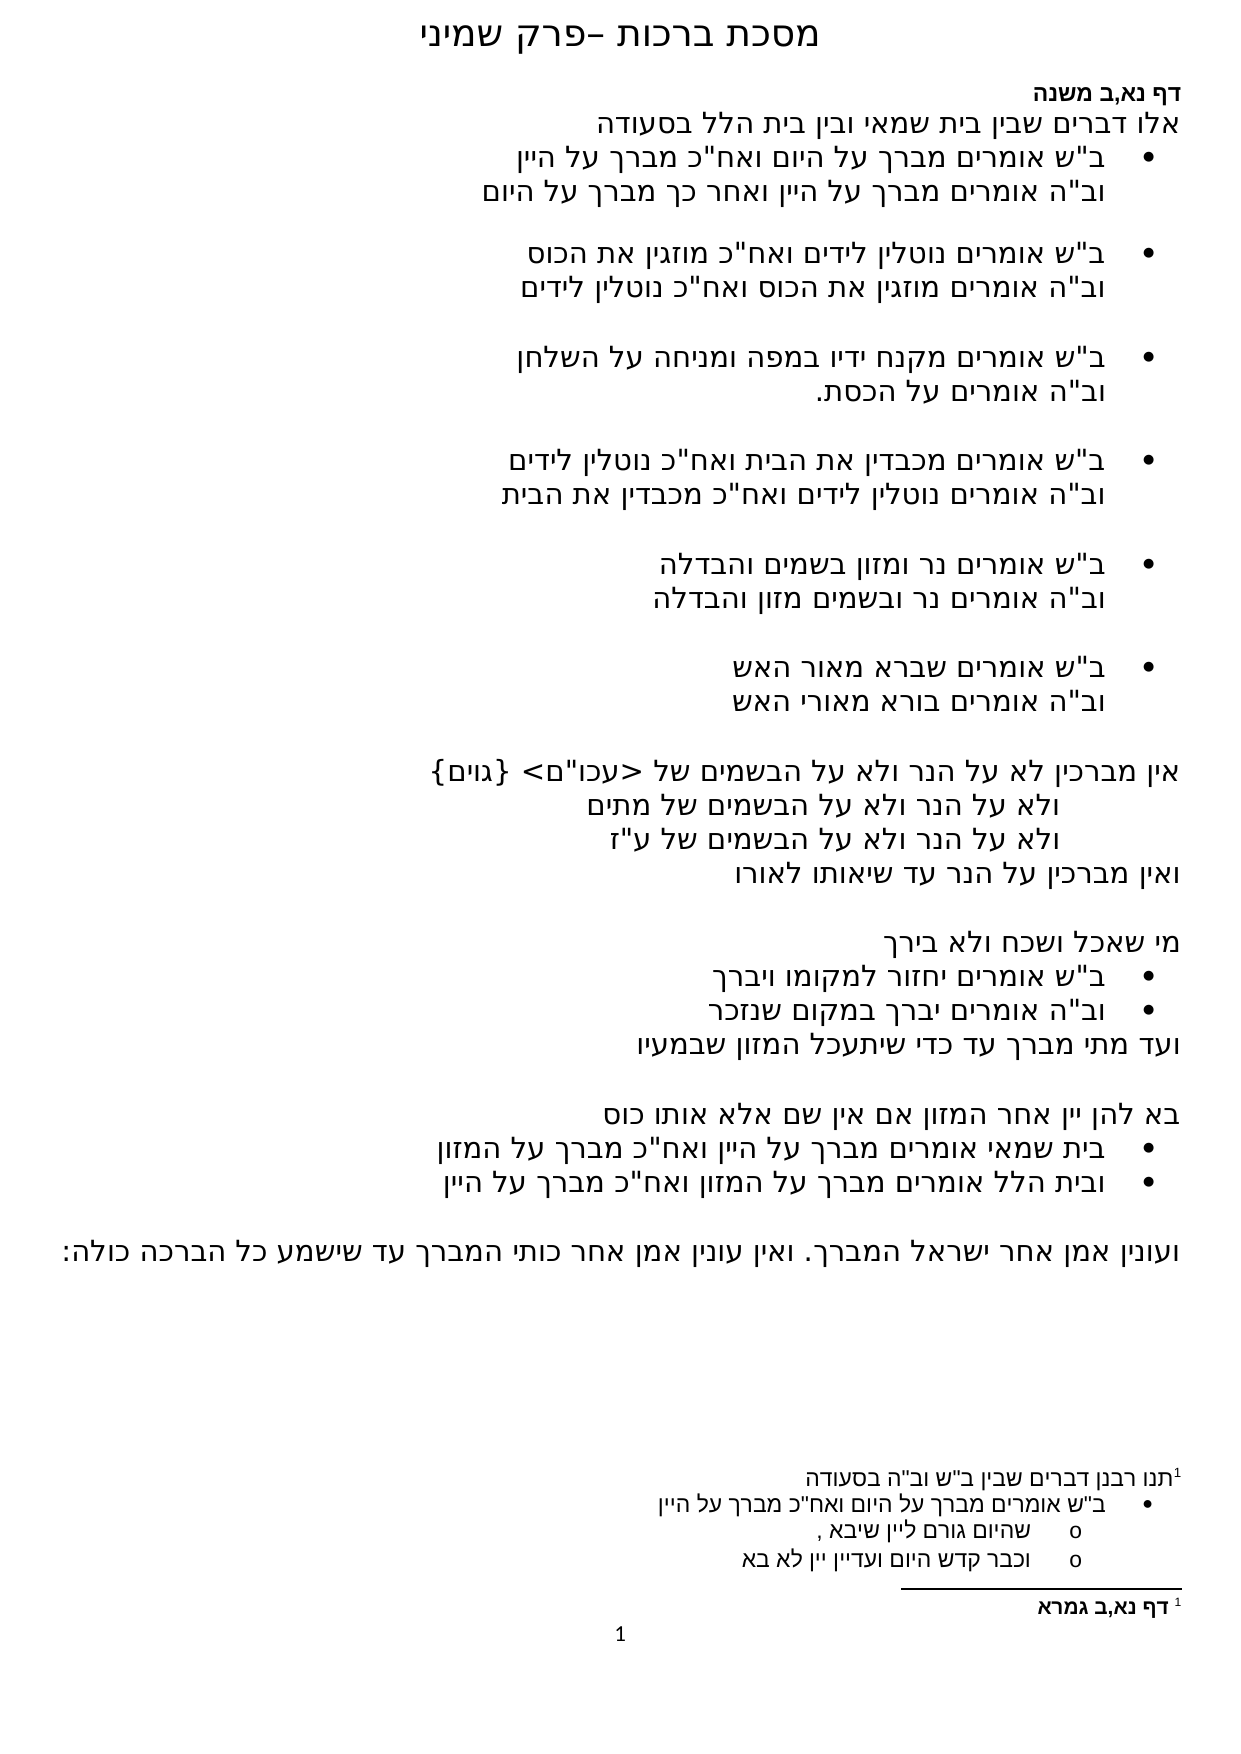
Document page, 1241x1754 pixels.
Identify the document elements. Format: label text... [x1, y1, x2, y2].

text וב"ה אומרים מוזגין את הכוס ואח"כ נוטלין לידים [59, 270, 1106, 304]
text אין מברכין לא על הנר ולא על הבשמים של <עכו"ם> {גוים} [59, 754, 1181, 788]
text וב"ה אומרים נר ובשמים מזון והבדלה [59, 581, 1106, 615]
text בא להן יין אחר המזון אם אין שם אלא אותו כוס [59, 1097, 1181, 1131]
list ב"ש אומרים מקנח ידיו במפה ומניחה על השלחן [59, 340, 1144, 374]
list וב"ה אומרים יברך במקום שנזכר [59, 993, 1144, 1027]
text ולא על הנר ולא על הבשמים של מתים [59, 788, 1181, 822]
text תנו רבנן דברים שבין ב"ש וב"ה בסעודה [59, 1464, 1181, 1491]
text וב"ה אומרים בורא מאורי האש [59, 684, 1106, 718]
text מי שאכל ושכח ולא בירך [59, 926, 1181, 959]
list ב"ש אומרים נוטלין לידים ואח"כ מוזגין את הכוס [59, 236, 1144, 270]
text ואין מברכין על הנר עד שיאותו לאורו [59, 856, 1181, 890]
text וב"ה אומרים על הכסת. [59, 374, 1106, 408]
text וב"ה אומרים מברך על היין ואחר כך מברך על היום [59, 174, 1106, 208]
list שהיום גורם ליין שיבא , [59, 1517, 1069, 1546]
text ועד מתי מברך עד כדי שיתעכל המזון שבמעיו [59, 1027, 1181, 1061]
text אלו דברים שבין בית שמאי ובין בית הלל בסעודה [59, 106, 1181, 140]
text ועונין אמן אחר ישראל המברך. ואין עונין אמן אחר כותי המברך עד שישמע כל הברכה כולה: [59, 1234, 1181, 1268]
list ב"ש אומרים מברך על היום ואח"כ מברך על היין [59, 1491, 1144, 1517]
list ב"ש אומרים נר ומזון בשמים והבדלה [59, 547, 1144, 581]
text וב"ה אומרים נוטלין לידים ואח"כ מכבדין את הבית [59, 477, 1106, 511]
list ב"ש אומרים מכבדין את הבית ואח"כ נוטלין לידים [59, 443, 1144, 477]
list וכבר קדש היום ועדיין יין לא בא [59, 1546, 1069, 1574]
list ב"ש אומרים מברך על היום ואח"כ מברך על היין [59, 140, 1144, 174]
text ולא על הנר ולא על הבשמים של ע"ז [59, 822, 1181, 856]
list ובית הלל אומרים מברך על המזון ואח"כ מברך על היין [59, 1165, 1144, 1199]
list ב"ש אומרים שברא מאור האש [59, 651, 1144, 684]
list ב"ש אומרים יחזור למקומו ויברך [59, 959, 1144, 993]
text דף נא,ב משנה [59, 80, 1181, 106]
list בית שמאי אומרים מברך על היין ואח"כ מברך על המזון [59, 1131, 1144, 1165]
